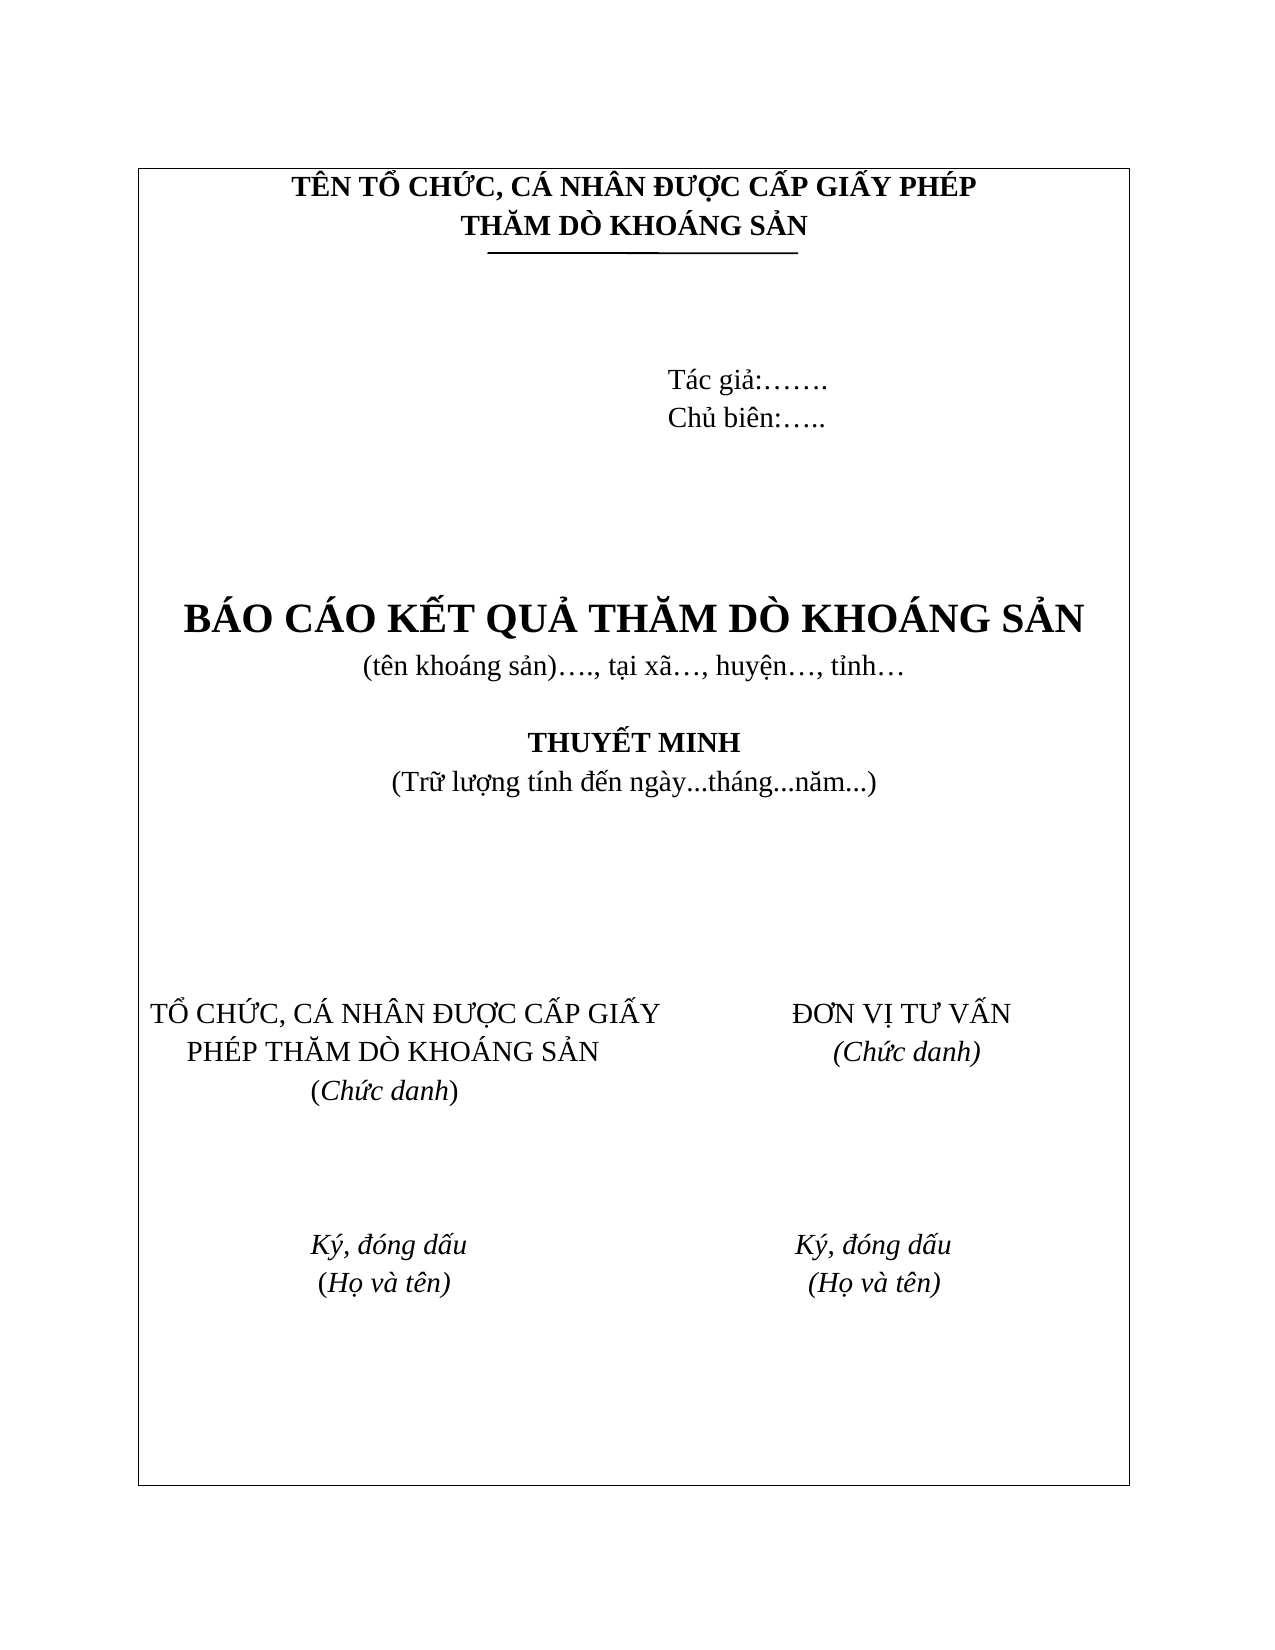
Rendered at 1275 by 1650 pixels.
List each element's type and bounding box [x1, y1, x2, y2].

table_header [139, 169, 1129, 1484]
